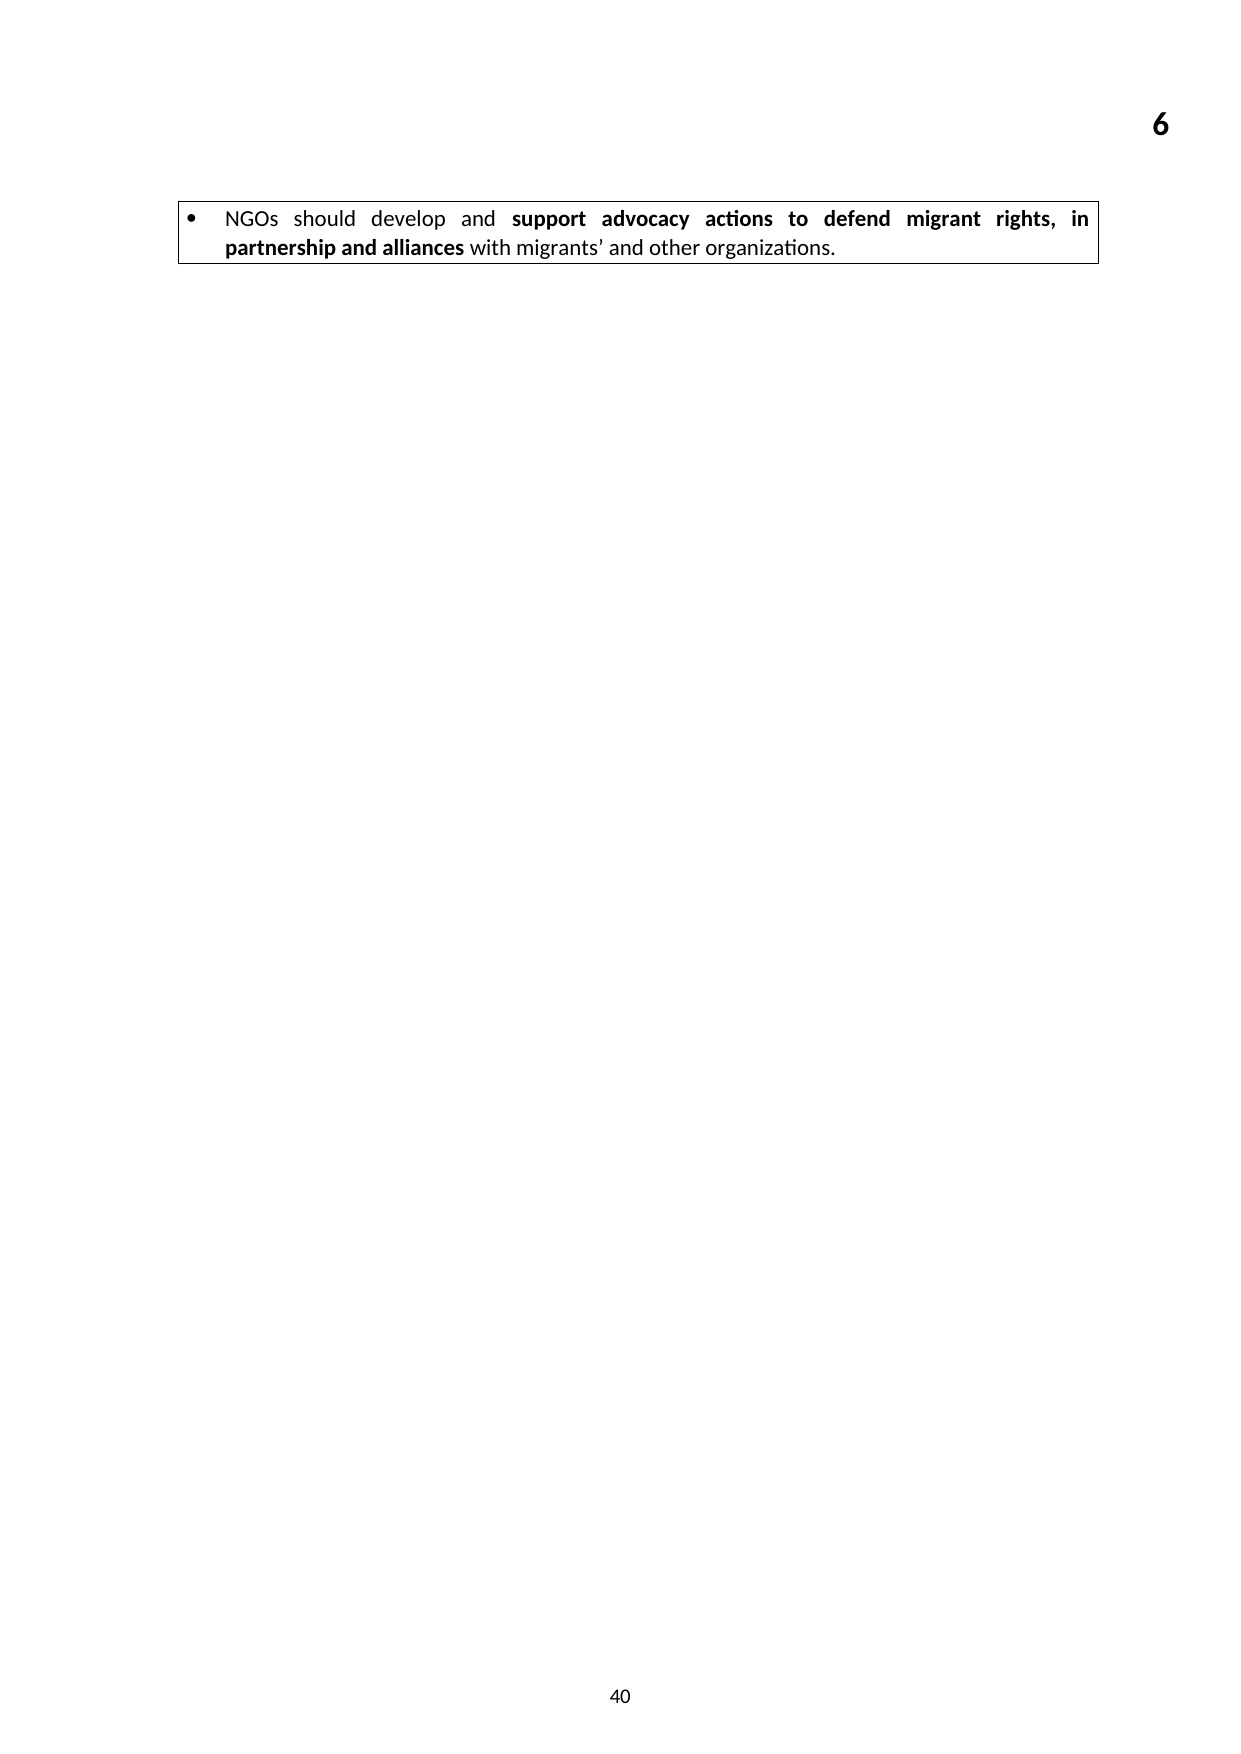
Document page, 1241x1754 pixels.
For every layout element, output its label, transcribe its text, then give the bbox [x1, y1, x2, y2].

list NGOs should develop and support advocacy actions to defend migrant rights, in partnership and alliances with migrants’ and other organizations. [179, 202, 1098, 263]
